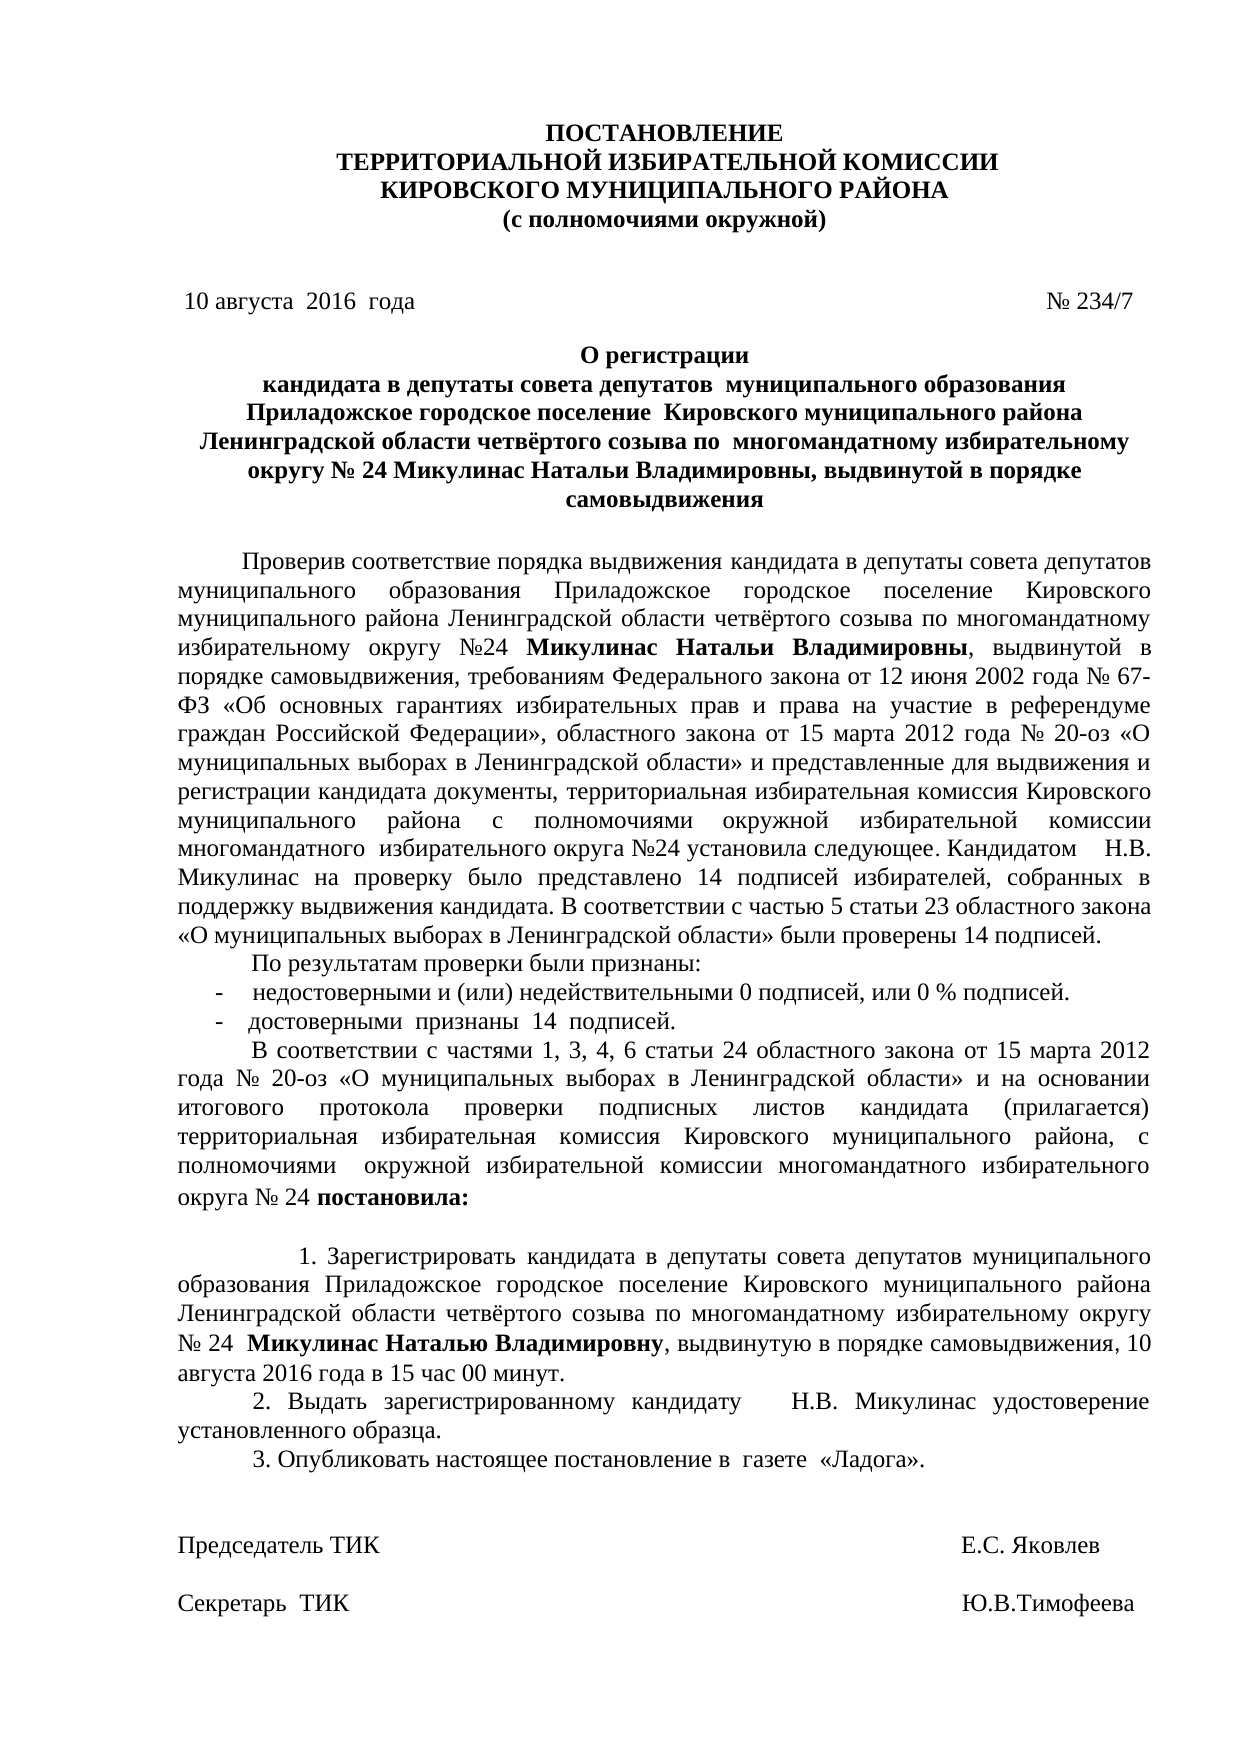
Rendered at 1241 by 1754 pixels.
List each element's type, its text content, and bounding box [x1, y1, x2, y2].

title ТЕРРИТОРИАЛЬНОЙ ИЗБИРАТЕЛЬНОЙ КОМИССИИ [177, 147, 1152, 176]
text 2. Выдать зарегистрированному кандидату Н.В. Микулинас удостоверение установленного образца. [177, 1386, 1150, 1444]
text 1. Зарегистрировать кандидата в депутаты совета депутатов муниципального образования Приладожское городское поселение Кировского муниципального района Ленинградской области четвёртого созыва по многомандатному избирательному округу № 24 Микулинас Наталью Владимировну, выдвинутую в порядке самовыдвижения, 10 августа 2016 года в 15 час 00 минут. [177, 1241, 1152, 1386]
text 3. Опубликовать настоящее постановление в газете «Ладога». [177, 1444, 1150, 1473]
text По результатам проверки были признаны: [177, 948, 1150, 977]
text кандидата в депутаты совета депутатов муниципального образования Приладожское городское поселение Кировского муниципального района Ленинградской области четвёртого созыва по многомандатному избирательному округу № 24 Микулинас Натальи Владимировны, выдвинутой в порядке самовыдвижения [177, 369, 1152, 512]
list недостоверными и (или) недействительными 0 подписей, или 0 % подписей. [215, 977, 1152, 1006]
title КИРОВСКОГО МУНИЦИПАЛЬНОГО РАЙОНА [177, 176, 1152, 204]
title ПОСТАНОВЛЕНИЕ [177, 118, 1152, 147]
text Председатель ТИК Е.С. Яковлев [177, 1530, 1150, 1559]
text Секретарь ТИК Ю.В.Тимофеева [177, 1588, 1150, 1616]
text Проверив соответствие порядка выдвижения кандидата в депутаты совета депутатов муниципального образования Приладожское городское поселение Кировского муниципального района Ленинградской области четвёртого созыва по многомандатному избирательному округу №24 Микулинас Натальи Владимировны, выдвинутой в порядке самовыдвижения, требованиям Федерального закона от 12 июня 2002 года № 67-ФЗ «Об основных гарантиях избирательных прав и права на участие в референдуме граждан Российской Федерации», областного закона от 15 марта 2012 года № 20-оз «О муниципальных выборах в Ленинградской области» и представленные для выдвижения и регистрации кандидата документы, территориальная избирательная комиссия Кировского муниципального района с полномочиями окружной избирательной комиссии многомандатного избирательного округа №24 установила следующее. Кандидатом Н.В. Микулинас на проверку было представлено 14 подписей избирателей, собранных в поддержку выдвижения кандидата. В соответствии с частью 5 статьи 23 областного закона «О муниципальных выборах в Ленинградской области» были проверены 14 подписей. [177, 546, 1152, 948]
text В соответствии с частями 1, 3, 4, 6 статьи 24 областного закона от 15 марта 2012 года № 20-оз «О муниципальных выборах в Ленинградской области» и на основании итогового протокола проверки подписных листов кандидата (прилагается) территориальная избирательная комиссия Кировского муниципального района, с полномочиями окружной избирательной комиссии многомандатного избирательного округа № 24 постановила: [177, 1035, 1150, 1212]
title О регистрации [177, 340, 1152, 369]
text 10 августа 2016 года № 234/7 [177, 286, 1152, 315]
text - достоверными признаны 14 подписей. [177, 1006, 1152, 1035]
title (с полномочиями окружной) [177, 204, 1152, 233]
